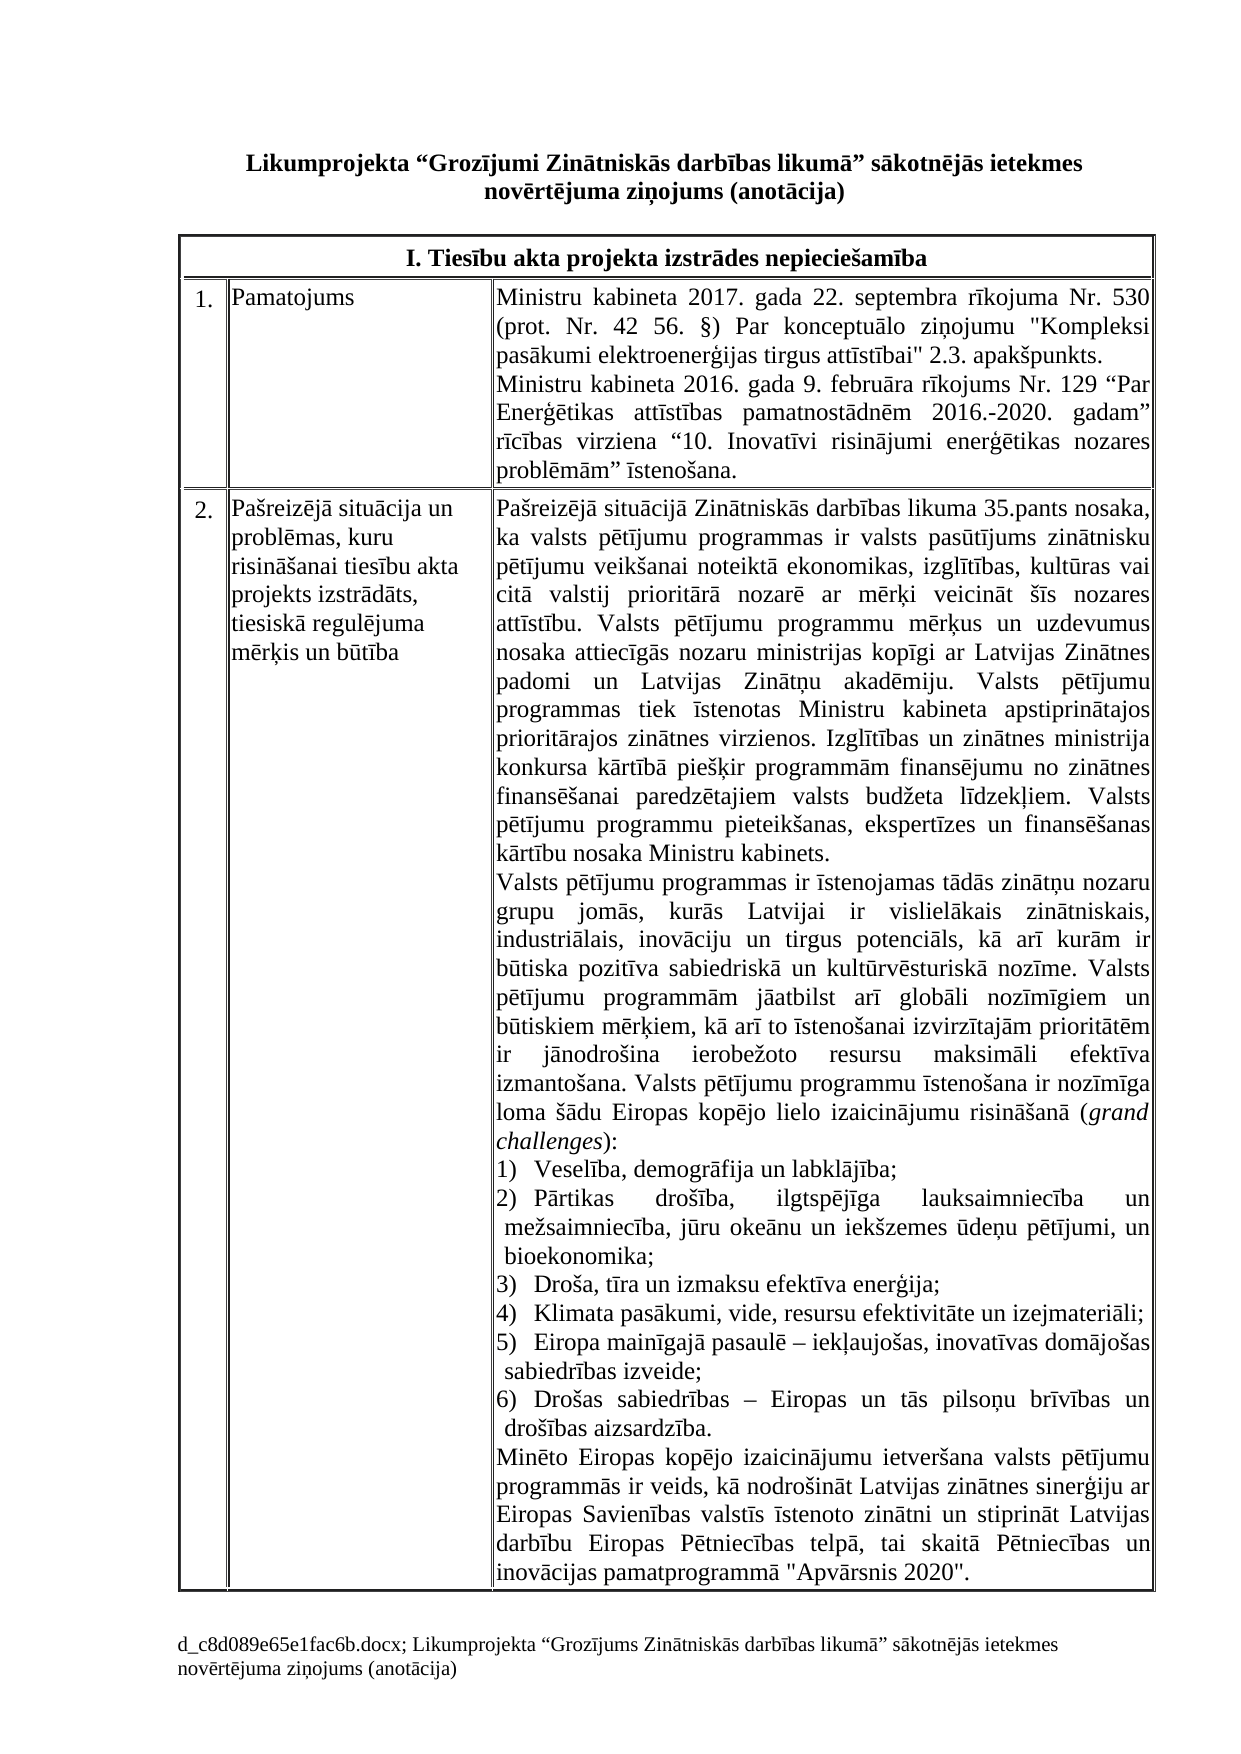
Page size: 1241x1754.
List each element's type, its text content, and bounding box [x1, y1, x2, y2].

table_cell Ministru kabineta 2017. gada 22. septembra rīkojuma Nr. 530 (prot. Nr. 42 56. §) Par konceptuālo ziņojumu "Kompleksi pasākumi elektroenerģijas tirgus attīstībai" 2.3. apakšpunkts. Ministru kabineta 2016. gada 9. februāra rīkojums Nr. 129 “Par Enerģētikas attīstības pamatnostādnēm 2016.-2020. gadam” rīcības virziena “10. Inovatīvi risinājumi enerģētikas nozares problēmām” īstenošana. [494, 276, 1153, 487]
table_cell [493, 487, 1154, 1589]
table_cell 2. [180, 487, 228, 1589]
table_header I. Tiesību akta projekta izstrādes nepieciešamība [181, 237, 1152, 276]
text Likumprojekta “Grozījumi Zinātniskās darbības likumā” sākotnējās ietekmes novērtējuma ziņojums (anotācija) [177, 148, 1152, 205]
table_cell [228, 490, 493, 1589]
table_cell 1. [181, 276, 226, 487]
table_cell Pamatojums [230, 280, 491, 487]
